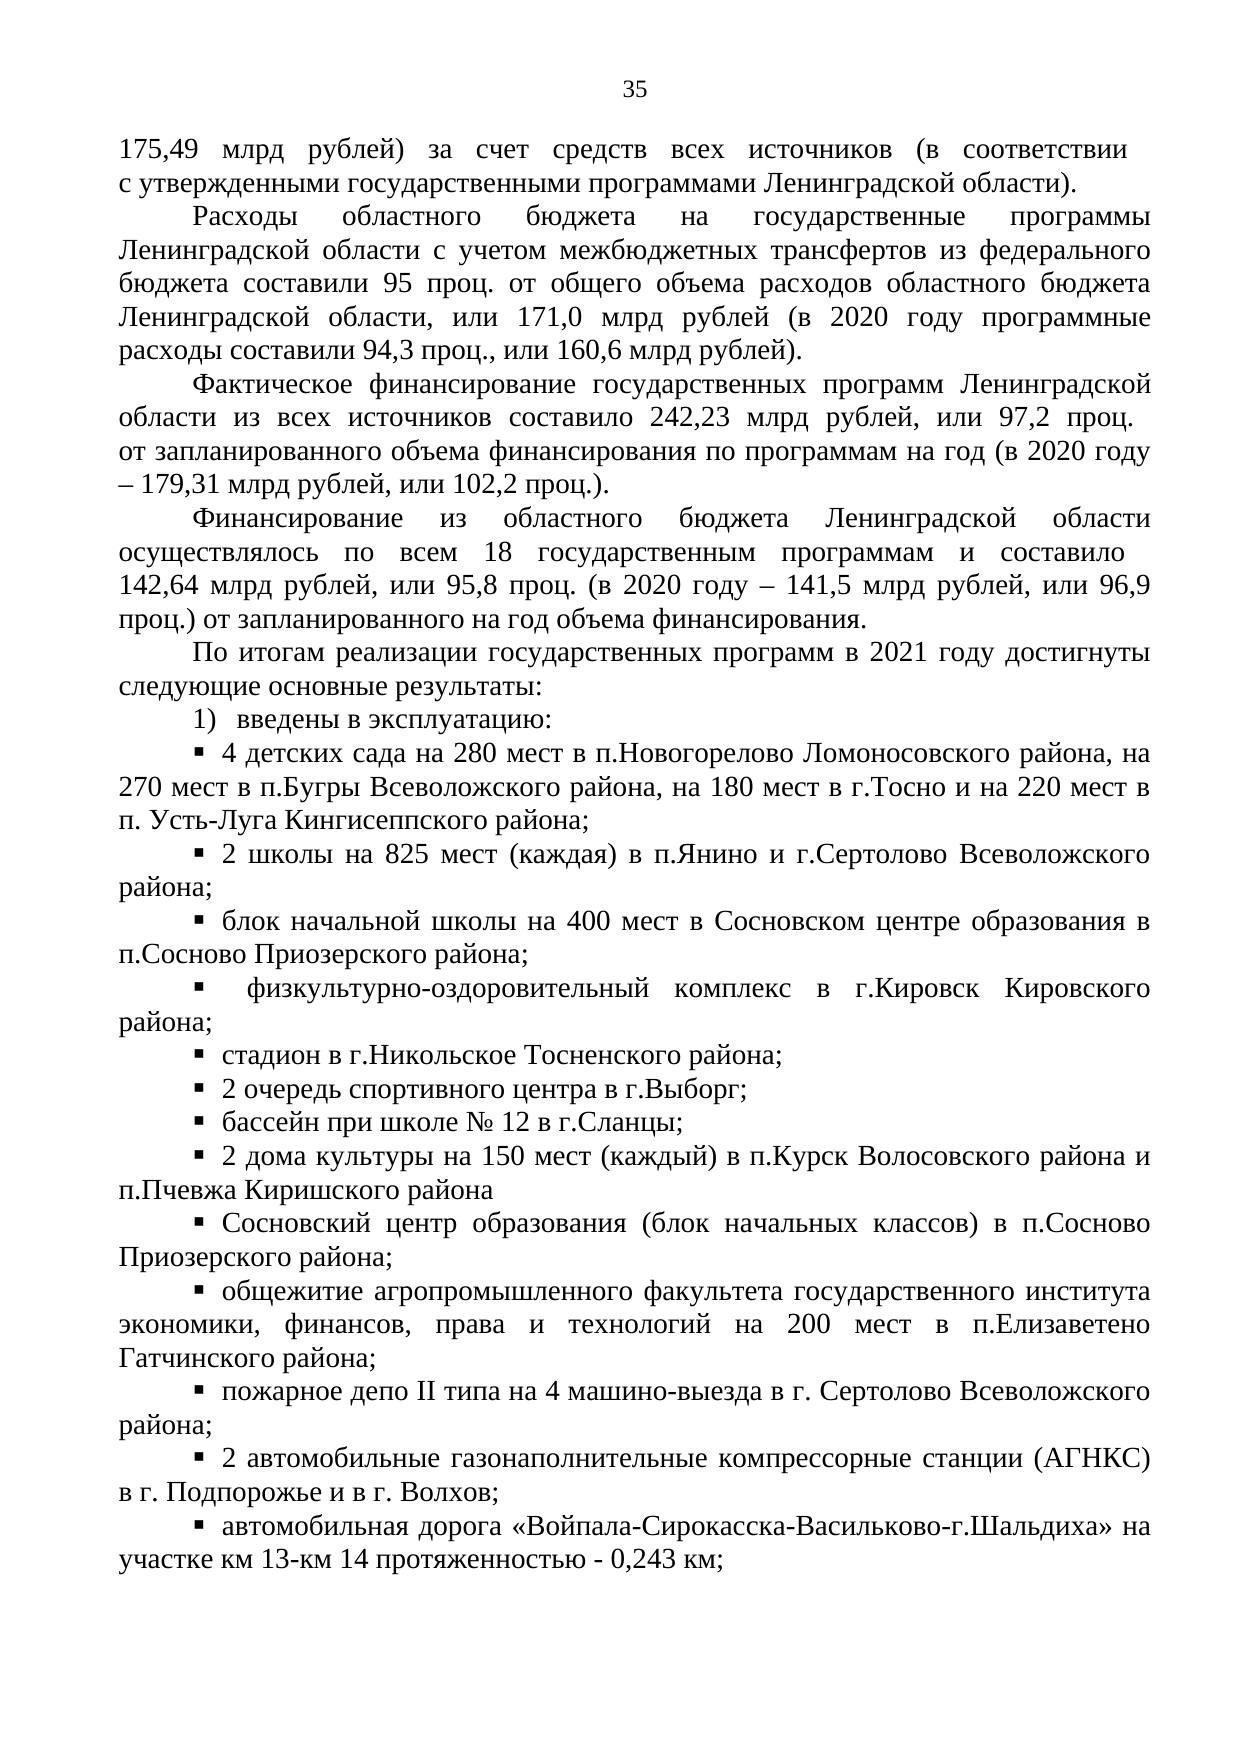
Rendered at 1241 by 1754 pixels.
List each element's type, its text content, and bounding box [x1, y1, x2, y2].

list автомобильная дорога «Войпала-Сирокасска-Васильково-г.Шальдиха» на участке км 13-км 14 протяженностью - 0,243 км; [118, 1508, 1152, 1575]
text Расходы областного бюджета на государственные программы Ленинградской области с учетом межбюджетных трансфертов из федерального бюджета составили 95 проц. от общего объема расходов областного бюджета Ленинградской области, или 171,0 млрд рублей (в 2020 году программные расходы составили 94,3 проц., или 160,6 млрд рублей). [118, 198, 1152, 366]
list общежитие агропромышленного факультета государственного института экономики, финансов, права и технологий на 200 мест в п.Елизаветено Гатчинского района; [118, 1273, 1152, 1373]
text По итогам реализации государственных программ в 2021 году достигнуты следующие основные результаты: [118, 634, 1152, 701]
text Финансирование из областного бюджета Ленинградской области осуществлялось по всем 18 государственным программам и составило 142,64 млрд рублей, или 95,8 проц. (в 2020 году – 141,5 млрд рублей, или 96,9 проц.) от запланированного на год объема финансирования. [118, 500, 1152, 634]
list 2 школы на 825 мест (каждая) в п.Янино и г.Сертолово Всеволожского района; [118, 836, 1152, 903]
list стадион в г.Никольское Тосненского района; [118, 1037, 1152, 1071]
text Фактическое финансирование государственных программ Ленинградской области из всех источников составило 242,23 млрд рублей, или 97,2 проц. от запланированного объема финансирования по программам на год (в 2020 году – 179,31 млрд рублей, или 102,2 проц.). [118, 366, 1152, 500]
list 2 очередь спортивного центра в г.Выборг; [118, 1071, 1152, 1104]
list Сосновский центр образования (блок начальных классов) в п.Сосново Приозерского района; [118, 1205, 1152, 1273]
list 4 детских сада на 280 мест в п.Новогорелово Ломоносовского района, на 270 мест в п.Бугры Всеволожского района, на 180 мест в г.Тосно и на 220 мест в п. Усть-Луга Кингисеппского района; [118, 735, 1152, 836]
list физкультурно-оздоровительный комплекс в г.Кировск Кировского района; [118, 970, 1152, 1037]
list 2 дома культуры на 150 мест (каждый) в п.Курск Волосовского района и п.Пчевжа Киришского района [118, 1138, 1152, 1205]
list блок начальной школы на 400 мест в Сосновском центре образования в п.Сосново Приозерского района; [118, 903, 1152, 970]
list бассейн при школе № 12 в г.Сланцы; [118, 1104, 1152, 1138]
list введены в эксплуатацию: [118, 701, 1152, 735]
list 2 автомобильные газонаполнительные компрессорные станции (АГНКС) в г. Подпорожье и в г. Волхов; [118, 1441, 1152, 1508]
list пожарное депо II типа на 4 машино-выезда в г. Сертолово Всеволожского района; [118, 1373, 1152, 1441]
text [118, 131, 1152, 198]
